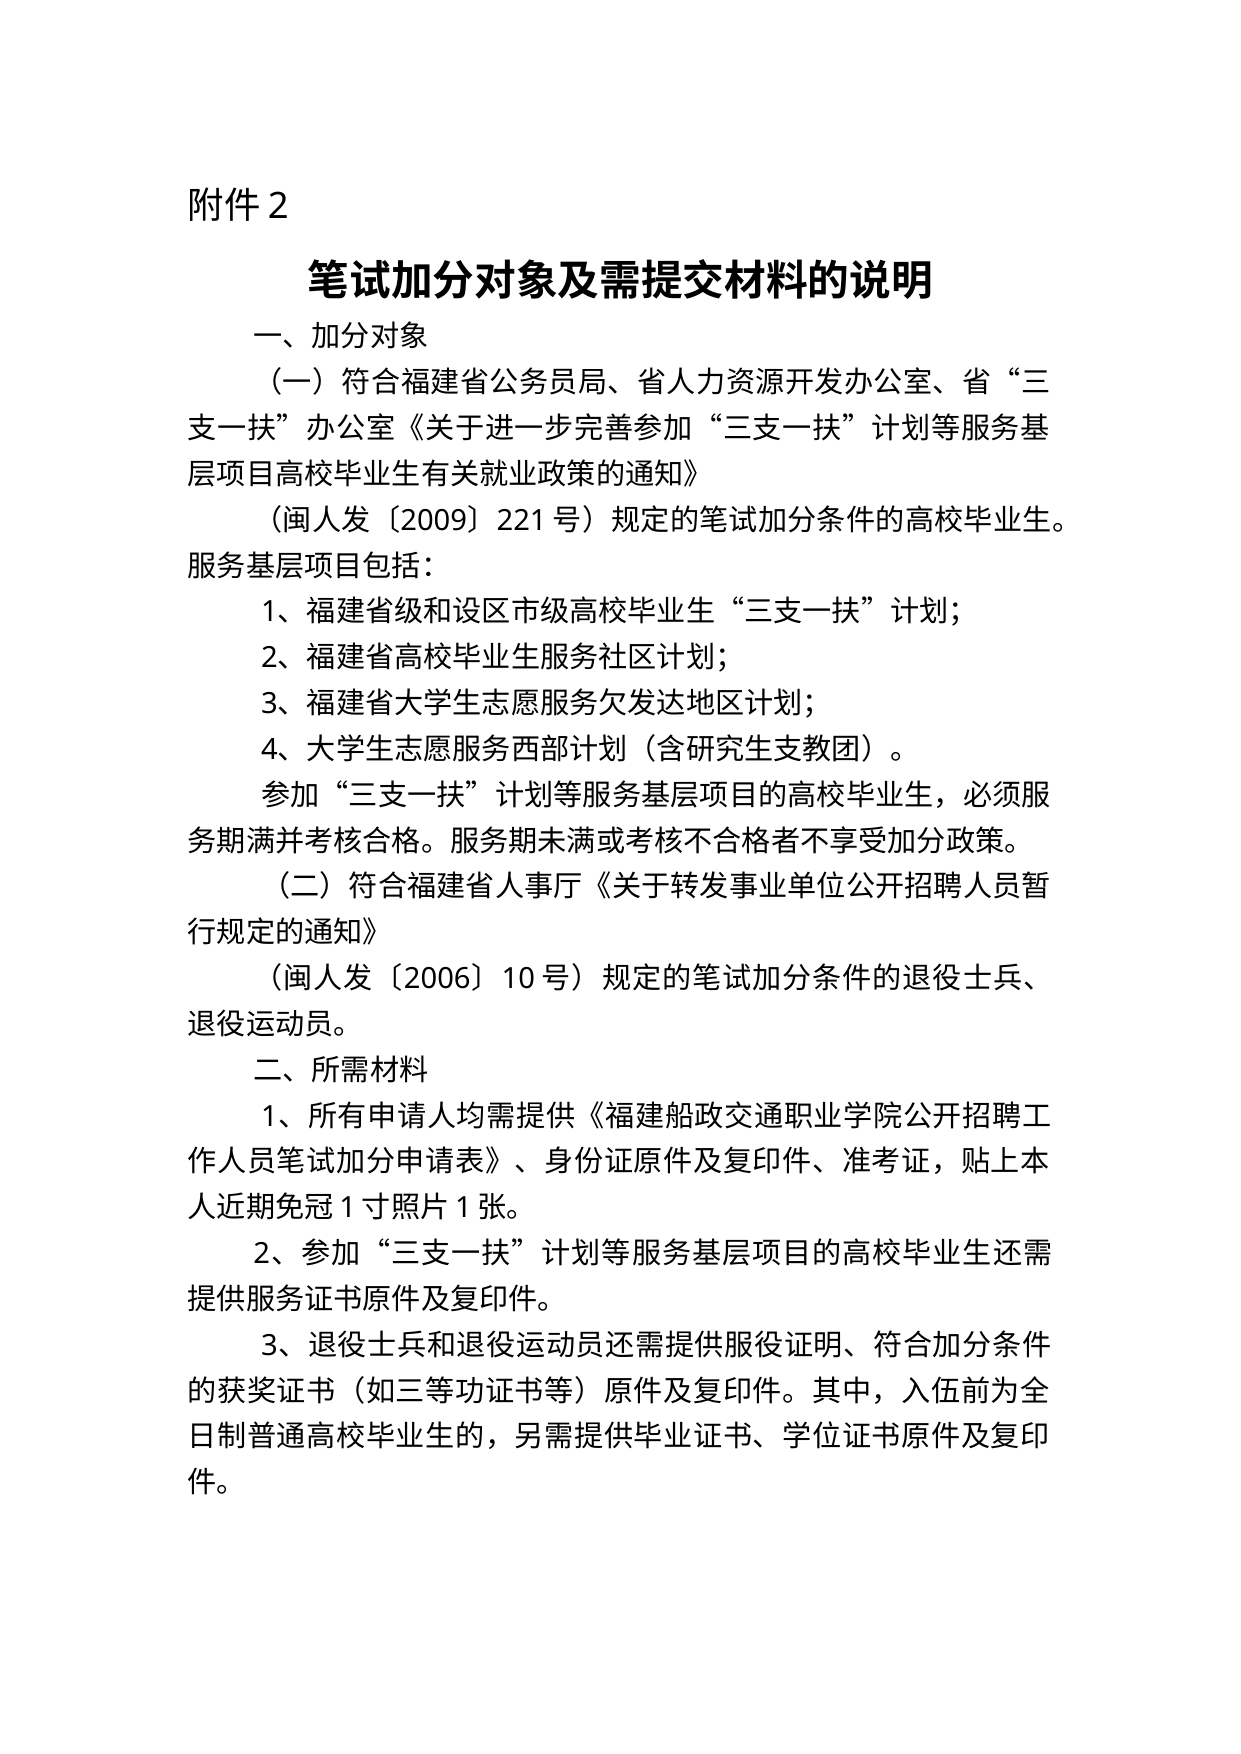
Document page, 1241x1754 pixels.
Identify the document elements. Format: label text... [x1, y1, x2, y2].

text 参加“三支一扶”计划等服务基层项目的高校毕业生，必须服务期满并考核合格。服务期未满或考核不合格者不享受加分政策。 [187, 768, 1053, 859]
text 1、所有申请人均需提供《福建船政交通职业学院公开招聘工作人员笔试加分申请表》、身份证原件及复印件、准考证，贴上本人近期免冠1寸照片1张。 [187, 1089, 1053, 1226]
text 附件2 [187, 171, 1053, 236]
text 2、福建省高校毕业生服务社区计划； [187, 630, 1053, 676]
text 一、加分对象 [187, 309, 1053, 355]
text （闽人发〔2009〕221号）规定的笔试加分条件的高校毕业生。服务基层项目包括： [187, 493, 1053, 584]
text 3、福建省大学生志愿服务欠发达地区计划； [187, 676, 1053, 722]
text 笔试加分对象及需提交材料的说明 [187, 244, 1053, 309]
text 1、福建省级和设区市级高校毕业生“三支一扶”计划； [187, 584, 1053, 630]
text 4、大学生志愿服务西部计划（含研究生支教团）。 [187, 722, 1053, 768]
text （二）符合福建省人事厅《关于转发事业单位公开招聘人员暂行规定的通知》 [187, 859, 1053, 951]
text 3、退役士兵和退役运动员还需提供服役证明、符合加分条件的获奖证书（如三等功证书等）原件及复印件。其中，入伍前为全日制普通高校毕业生的，另需提供毕业证书、学位证书原件及复印件。 [187, 1318, 1053, 1501]
text （一）符合福建省公务员局、省人力资源开发办公室、省“三支一扶”办公室《关于进一步完善参加“三支一扶”计划等服务基层项目高校毕业生有关就业政策的通知》 [187, 355, 1053, 493]
text 二、所需材料 [187, 1043, 1053, 1089]
text （闽人发〔2006〕10号）规定的笔试加分条件的退役士兵、退役运动员。 [187, 951, 1053, 1043]
text 2、参加“三支一扶”计划等服务基层项目的高校毕业生还需提供服务证书原件及复印件。 [187, 1226, 1053, 1318]
